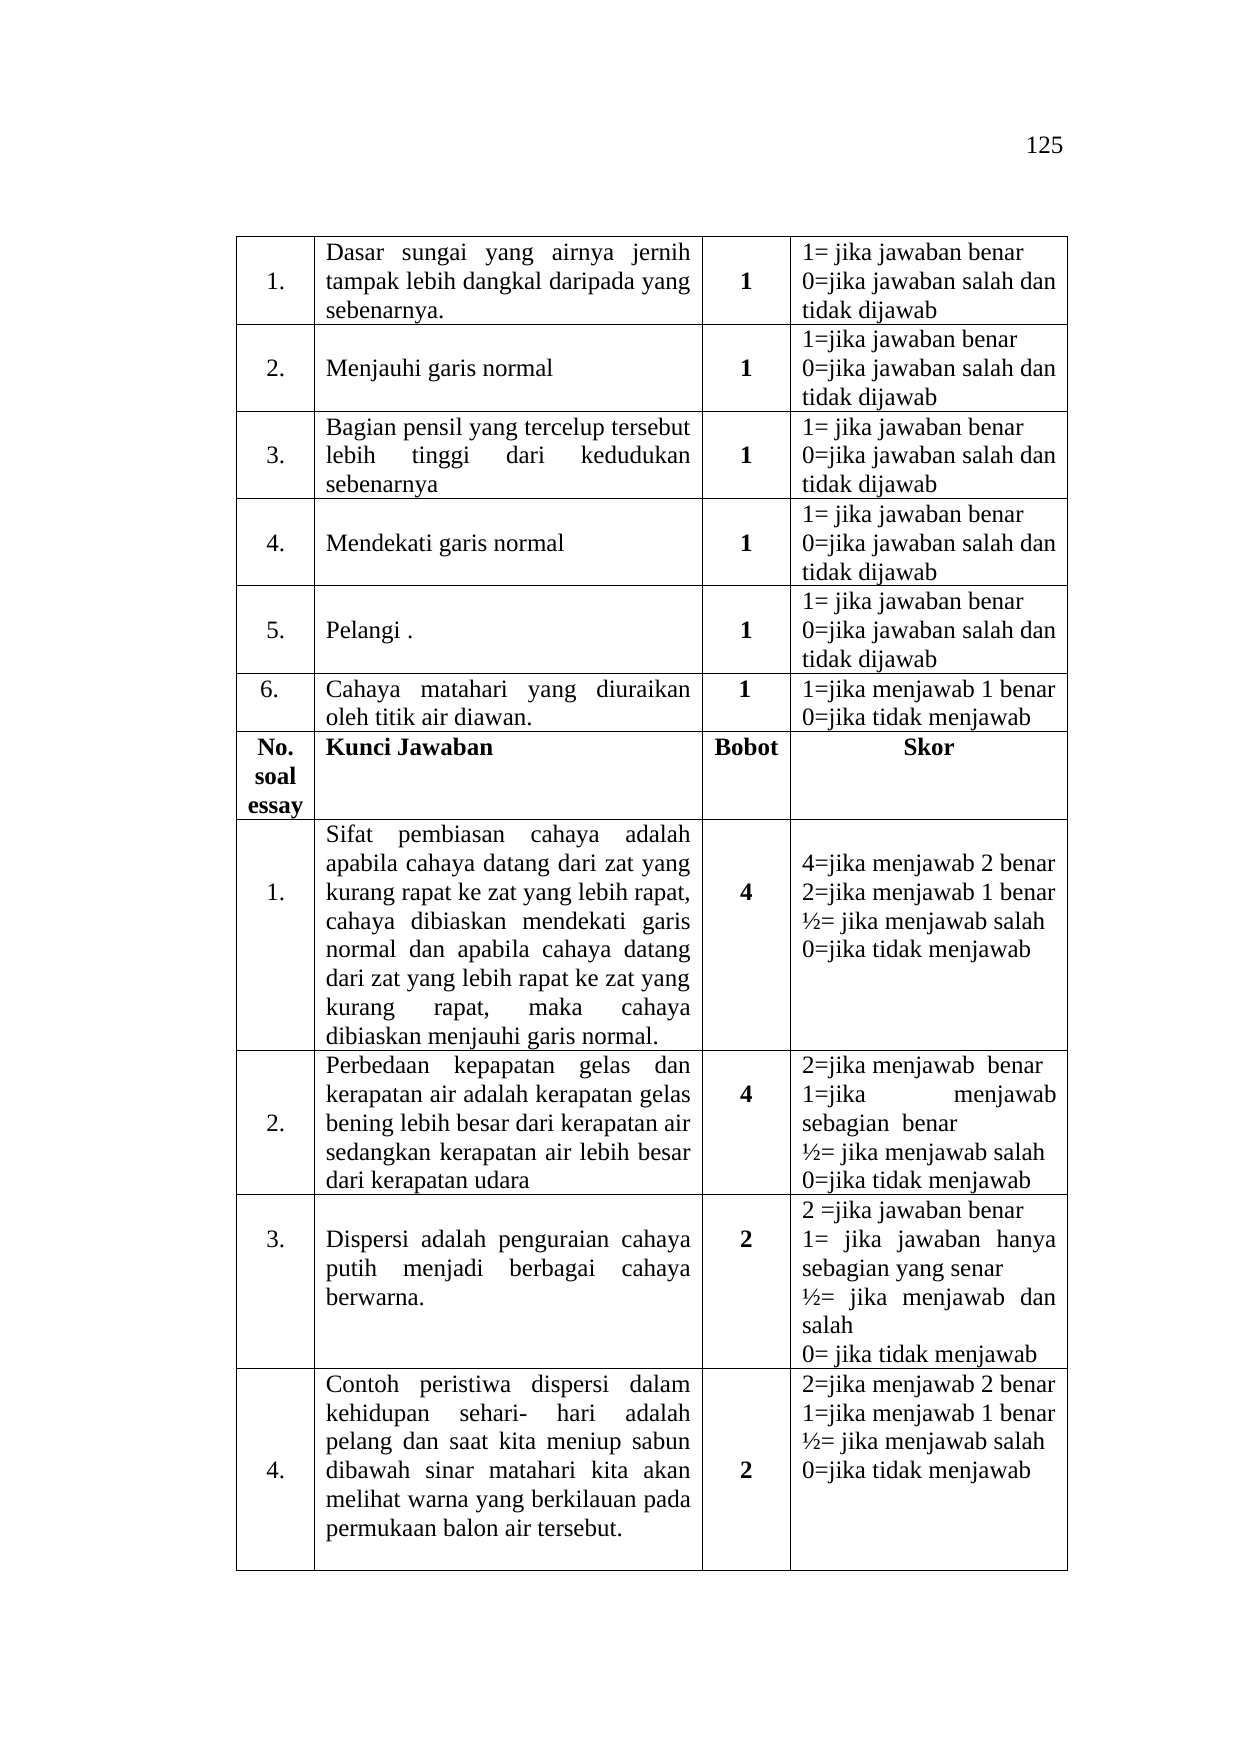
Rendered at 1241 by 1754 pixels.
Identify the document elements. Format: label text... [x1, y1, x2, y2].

table_cell 1 [703, 237, 790, 323]
table_cell 1 [703, 499, 790, 585]
table_cell 1. [237, 237, 314, 323]
table_cell 4. [237, 1369, 314, 1570]
table_cell 2 [703, 1369, 790, 1570]
table_cell 2. [237, 1051, 314, 1194]
table_cell Dasar sungai yang airnya jernih tampak lebih dangkal daripada yang sebenarnya. [315, 237, 702, 323]
table_cell 3. [237, 1195, 314, 1368]
table_cell Dispersi adalah penguraian cahaya putih menjadi berbagai cahaya berwarna. [315, 1195, 702, 1368]
table_cell 4 [703, 1051, 790, 1194]
table_cell 6. [237, 674, 314, 731]
table_cell 4=jika menjawab 2 benar 2=jika menjawab 1 benar ½= jika menjawab salah 0=jika tidak menjawab [791, 820, 1067, 1049]
table_cell Pelangi . [315, 586, 702, 673]
table_cell Cahaya matahari yang diuraikan oleh titik air diawan. [315, 674, 702, 731]
table_cell 1= jika jawaban benar 0=jika jawaban salah dan tidak dijawab [791, 586, 1067, 673]
table_cell 3. [237, 412, 314, 498]
table_cell Kunci Jawaban [315, 732, 702, 818]
table_cell 4 [703, 820, 790, 1049]
table_cell 1=jika menjawab 1 benar 0=jika tidak menjawab [791, 674, 1067, 731]
table_cell 2 =jika jawaban benar 1= jika jawaban hanya sebagian yang senar ½= jika menjawab dan salah 0= jika tidak menjawab [791, 1195, 1067, 1368]
table_cell 2=jika menjawab benar 1=jika menjawab sebagian benar ½= jika menjawab salah 0=jika tidak menjawab [791, 1051, 1067, 1194]
table_cell Menjauhi garis normal [315, 325, 702, 411]
table_cell Mendekati garis normal [315, 499, 702, 585]
table_cell Sifat pembiasan cahaya adalah apabila cahaya datang dari zat yang kurang rapat ke zat yang lebih rapat, cahaya dibiaskan mendekati garis normal dan apabila cahaya datang dari zat yang lebih rapat ke zat yang kurang rapat, maka cahaya dibiaskan menjauhi garis normal. [315, 820, 702, 1049]
table_cell Bagian pensil yang tercelup tersebut lebih tinggi dari kedudukan sebenarnya [315, 412, 702, 498]
table_cell 1= jika jawaban benar 0=jika jawaban salah dan tidak dijawab [791, 237, 1067, 323]
table_cell 5. [237, 586, 314, 673]
table_cell Contoh peristiwa dispersi dalam kehidupan sehari- hari adalah pelang dan saat kita meniup sabun dibawah sinar matahari kita akan melihat warna yang berkilauan pada permukaan balon air tersebut. [315, 1369, 702, 1570]
table_cell 2 [703, 1195, 790, 1368]
table_cell No. soal essay [237, 732, 314, 818]
table_cell 2=jika menjawab 2 benar 1=jika menjawab 1 benar ½= jika menjawab salah 0=jika tidak menjawab [791, 1369, 1067, 1570]
table_cell 4. [237, 499, 314, 585]
table_cell Skor [791, 732, 1067, 818]
table_cell 1 [703, 412, 790, 498]
table_cell 1. [237, 820, 314, 1049]
table_cell Perbedaan kepapatan gelas dan kerapatan air adalah kerapatan gelas bening lebih besar dari kerapatan air sedangkan kerapatan air lebih besar dari kerapatan udara [315, 1051, 702, 1194]
table_cell 1 [703, 586, 790, 673]
table_cell 1 [703, 325, 790, 411]
table_cell 1=jika jawaban benar 0=jika jawaban salah dan tidak dijawab [791, 325, 1067, 411]
table_cell 1= jika jawaban benar 0=jika jawaban salah dan tidak dijawab [791, 412, 1067, 498]
table_cell 1 [703, 674, 790, 731]
table_cell Bobot [703, 732, 790, 818]
table_cell 2. [237, 325, 314, 411]
table_cell 1= jika jawaban benar 0=jika jawaban salah dan tidak dijawab [791, 499, 1067, 585]
